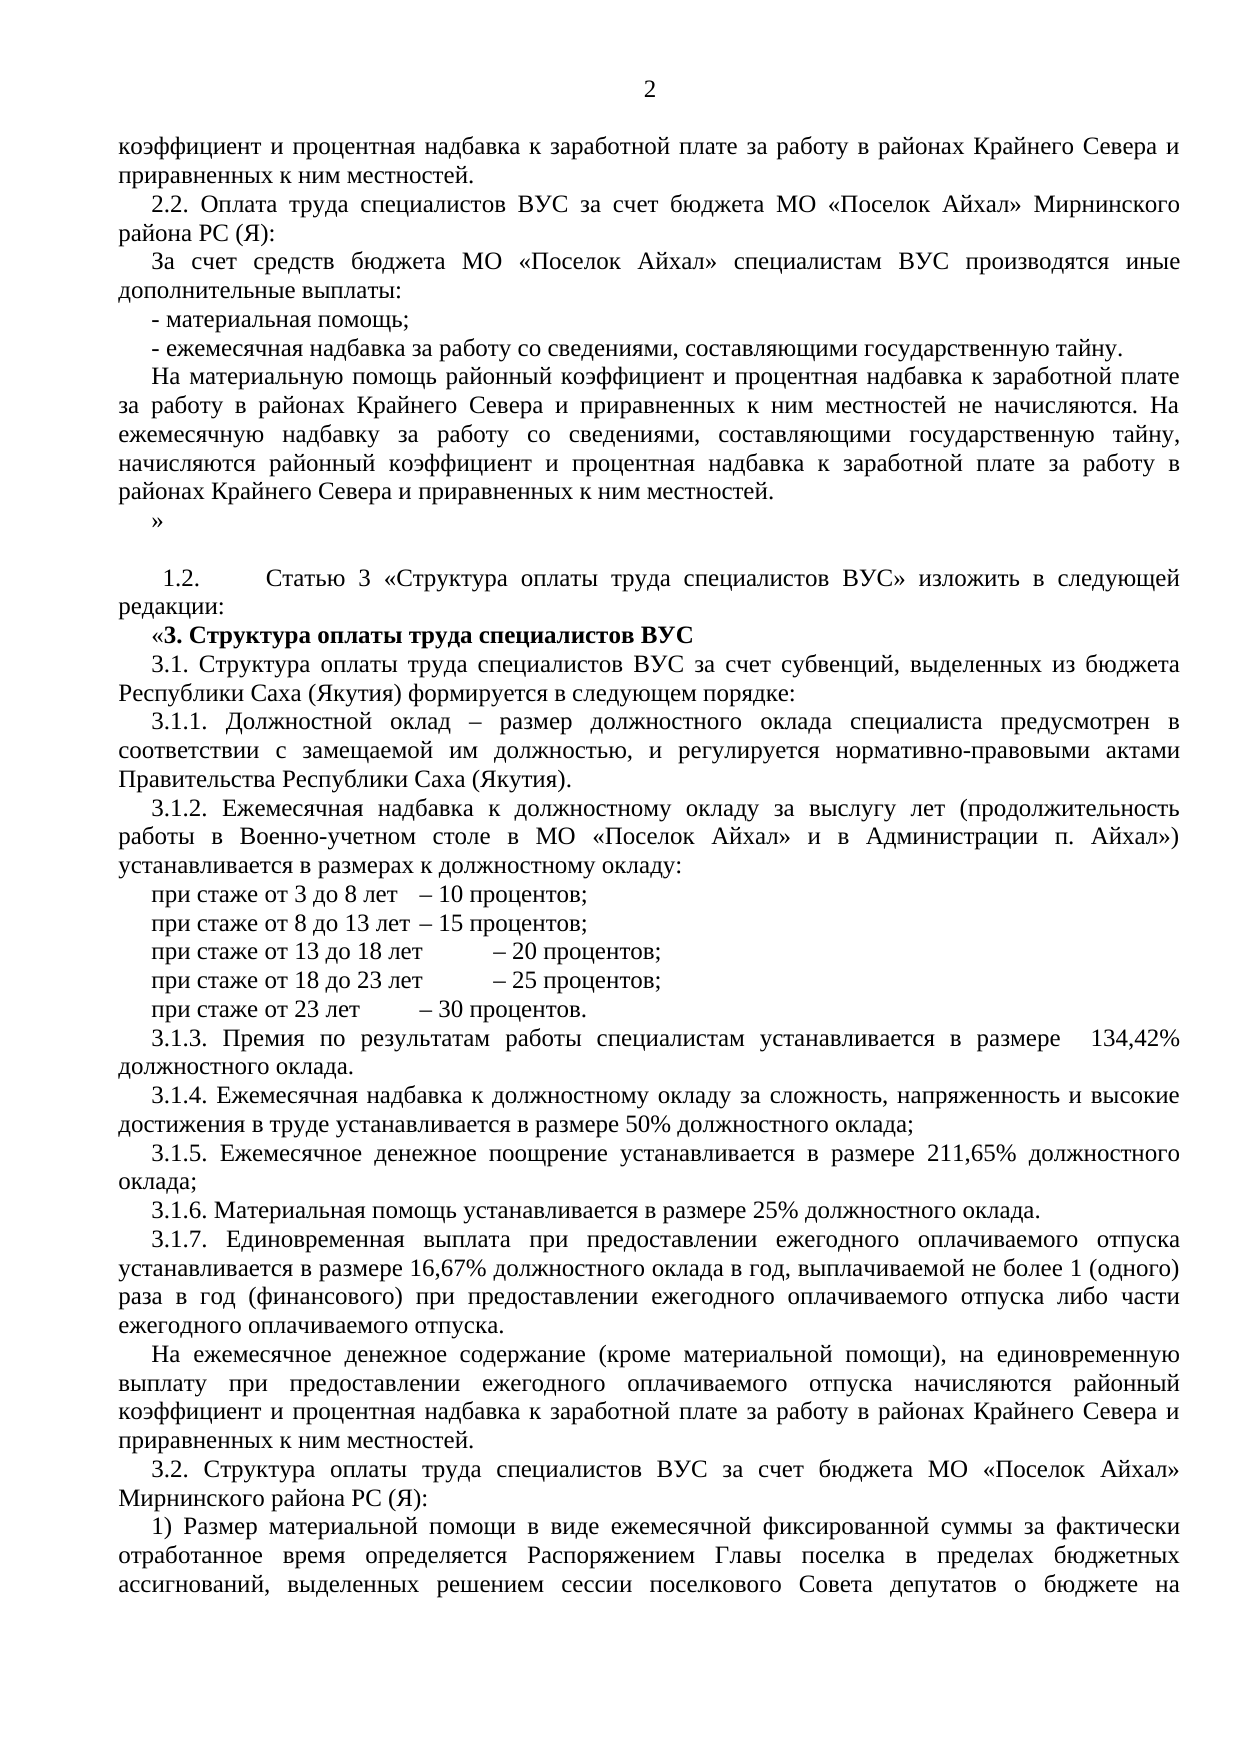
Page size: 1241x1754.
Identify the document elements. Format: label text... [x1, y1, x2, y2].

text 3.1.3. Премия по результатам работы специалистам устанавливается в размере 134,42% должностного оклада. [118, 1023, 1181, 1080]
text 3.1.4. Ежемесячная надбавка к должностному окладу за сложность, напряженность и высокие достижения в труде устанавливается в размере 50% должностного оклада; [118, 1080, 1181, 1138]
text - ежемесячная надбавка за работу со сведениями, составляющими государственную тайну. [118, 333, 1181, 361]
text при стаже от 23 лет – 30 процентов. [118, 994, 1181, 1023]
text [118, 131, 1181, 189]
text при стаже от 13 до 18 лет – 20 процентов; [118, 936, 1181, 965]
text - материальная помощь; [118, 304, 1181, 333]
text 3.1.6. Материальная помощь устанавливается в размере 25% должностного оклада. [118, 1195, 1181, 1224]
text 2.2. Оплата труда специалистов ВУС за счет бюджета МО «Поселок Айхал» Мирнинского района РС (Я): [118, 189, 1181, 246]
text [118, 1511, 1181, 1598]
text 3.1.1. Должностной оклад – размер должностного оклада специалиста предусмотрен в соответствии с замещаемой им должностью, и регулируется нормативно-правовыми актами Правительства Республики Саха (Якутия). [118, 706, 1181, 793]
list Статью 3 «Структура оплаты труда специалистов ВУС» изложить в следующей редакции: [118, 563, 1181, 620]
text 3.1.5. Ежемесячное денежное поощрение устанавливается в размере 211,65% должностного оклада; [118, 1138, 1181, 1195]
text 3.1.7. Единовременная выплата при предоставлении ежегодного оплачиваемого отпуска устанавливается в размере 16,67% должностного оклада в год, выплачиваемой не более 1 (одного) раза в год (финансового) при предоставлении ежегодного оплачиваемого отпуска либо части ежегодного оплачиваемого отпуска. [118, 1224, 1181, 1339]
text при стаже от 3 до 8 лет – 10 процентов; [118, 879, 1181, 908]
text 3.2. Структура оплаты труда специалистов ВУС за счет бюджета МО «Поселок Айхал» Мирнинского района РС (Я): [118, 1454, 1181, 1511]
text при стаже от 8 до 13 лет – 15 процентов; [118, 908, 1181, 936]
text 3.1. Структура оплаты труда специалистов ВУС за счет субвенций, выделенных из бюджета Республики Саха (Якутия) формируется в следующем порядке: [118, 649, 1181, 706]
text «3. Структура оплаты труда специалистов ВУС [118, 620, 1181, 649]
text 3.1.2. Ежемесячная надбавка к должностному окладу за выслугу лет (продолжительность работы в Военно-учетном столе в МО «Поселок Айхал» и в Администрации п. Айхал») устанавливается в размерах к должностному окладу: [118, 793, 1181, 879]
text при стаже от 18 до 23 лет – 25 процентов; [118, 965, 1181, 994]
text За счет средств бюджета МО «Поселок Айхал» специалистам ВУС производятся иные дополнительные выплаты: [118, 246, 1181, 304]
text На материальную помощь районный коэффициент и процентная надбавка к заработной плате за работу в районах Крайнего Севера и приравненных к ним местностей не начисляются. На ежемесячную надбавку за работу со сведениями, составляющими государственную тайну, начисляются районный коэффициент и процентная надбавка к заработной плате за работу в районах Крайнего Севера и приравненных к ним местностей. [118, 361, 1181, 505]
text » [118, 505, 1181, 534]
